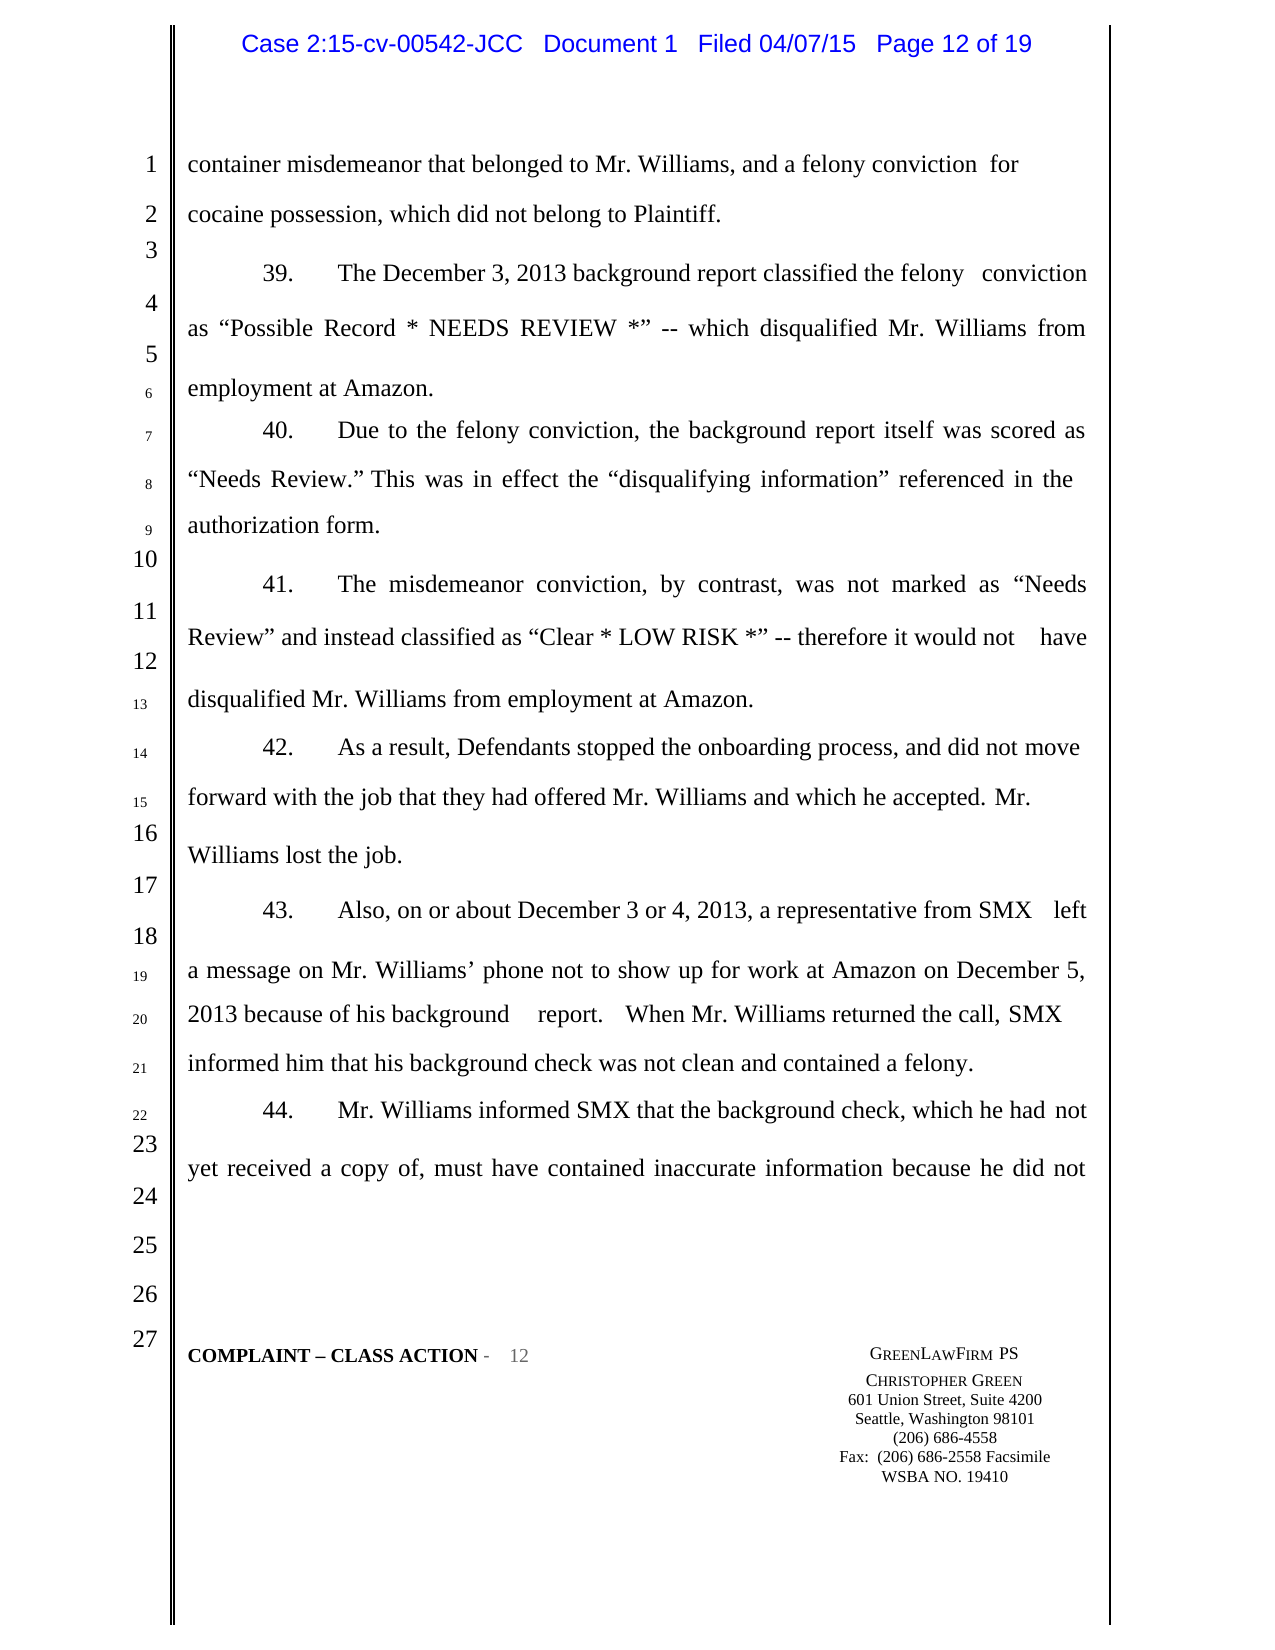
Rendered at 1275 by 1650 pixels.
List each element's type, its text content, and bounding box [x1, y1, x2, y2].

text 11 [132, 597, 1123, 625]
text Seattle, Washington 98101 [121, 1409, 1035, 1429]
list 42. As a result, Defendants stopped the onboarding process, and did not move [132, 732, 1123, 761]
text 26 [132, 1279, 1123, 1308]
text Fax: (206) 686-2558 Facsimile [121, 1448, 1050, 1467]
list container misdemeanor that belonged to Mr. Williams, and a felony conviction for [145, 149, 1123, 179]
text 43. Also, on or about December 3 or 4, 2013, a representative from SMX left [262, 899, 1123, 924]
text 3 [130, 241, 172, 263]
text Williams lost the job. [187, 846, 1123, 868]
text WSBA NO. 19410 [121, 1467, 1008, 1486]
text 17 [132, 872, 1123, 899]
text (206) 686-4558 [121, 1429, 997, 1448]
text 4 [130, 290, 172, 317]
text 25 [132, 1230, 1123, 1259]
list employment at Amazon. [145, 373, 1123, 401]
text 5 [130, 342, 172, 368]
list cocaine possession, which did not belong to Plaintiff. [145, 199, 1123, 228]
list disqualified Mr. Williams from employment at Amazon. [132, 684, 1123, 713]
list 40. Due to the felony conviction, the background report itself was scored as [145, 416, 1123, 444]
list forward with the job that they had offered Mr. Williams and which he accepted. Mr. [132, 782, 1123, 811]
list informed him that his background check was not clean and contained a felony. [132, 1048, 1123, 1077]
text 27 COMPLAINT – CLASS ACTION - 12 GREENLAWFIRM PS CHRISTOPHER GREEN [132, 1329, 1024, 1390]
text as “Possible Record * NEEDS REVIEW *” -- which disqualified Mr. Williams from [187, 317, 1123, 342]
text 10 [132, 548, 1123, 573]
text 12 [132, 651, 1123, 674]
text Review” and instead classified as “Clear * LOW RISK *” -- therefore it would not have [187, 627, 1123, 651]
text 16 [132, 823, 1123, 846]
text 39. The December 3, 2013 background report classified the felony conviction [145, 263, 1123, 286]
list a message on Mr. Williams’ phone not to show up for work at Amazon on December 5, [132, 955, 1123, 984]
list 2013 because of his background report. When Mr. Williams returned the call, SMX [132, 999, 1123, 1027]
text Case 2:15-cv-00542-JCC Document 1 Filed 04/07/15 Page 12 of 19 [241, 29, 1123, 57]
list “Needs Review.” This was in effect the “disqualifying information” referenced in the [145, 464, 1123, 493]
text 23 [132, 1132, 1123, 1157]
list 44. Mr. Williams informed SMX that the background check, which he had not [132, 1095, 1123, 1124]
text 24 [132, 1181, 1123, 1210]
list authorization form. [145, 510, 1123, 539]
text 41. The misdemeanor conviction, by contrast, was not marked as “Needs [132, 573, 1123, 597]
text yet received a copy of, must have contained inaccurate information because he did not [132, 1157, 1123, 1181]
text 601 Union Street, Suite 4200 [121, 1390, 1042, 1409]
text 18 [132, 924, 1123, 950]
